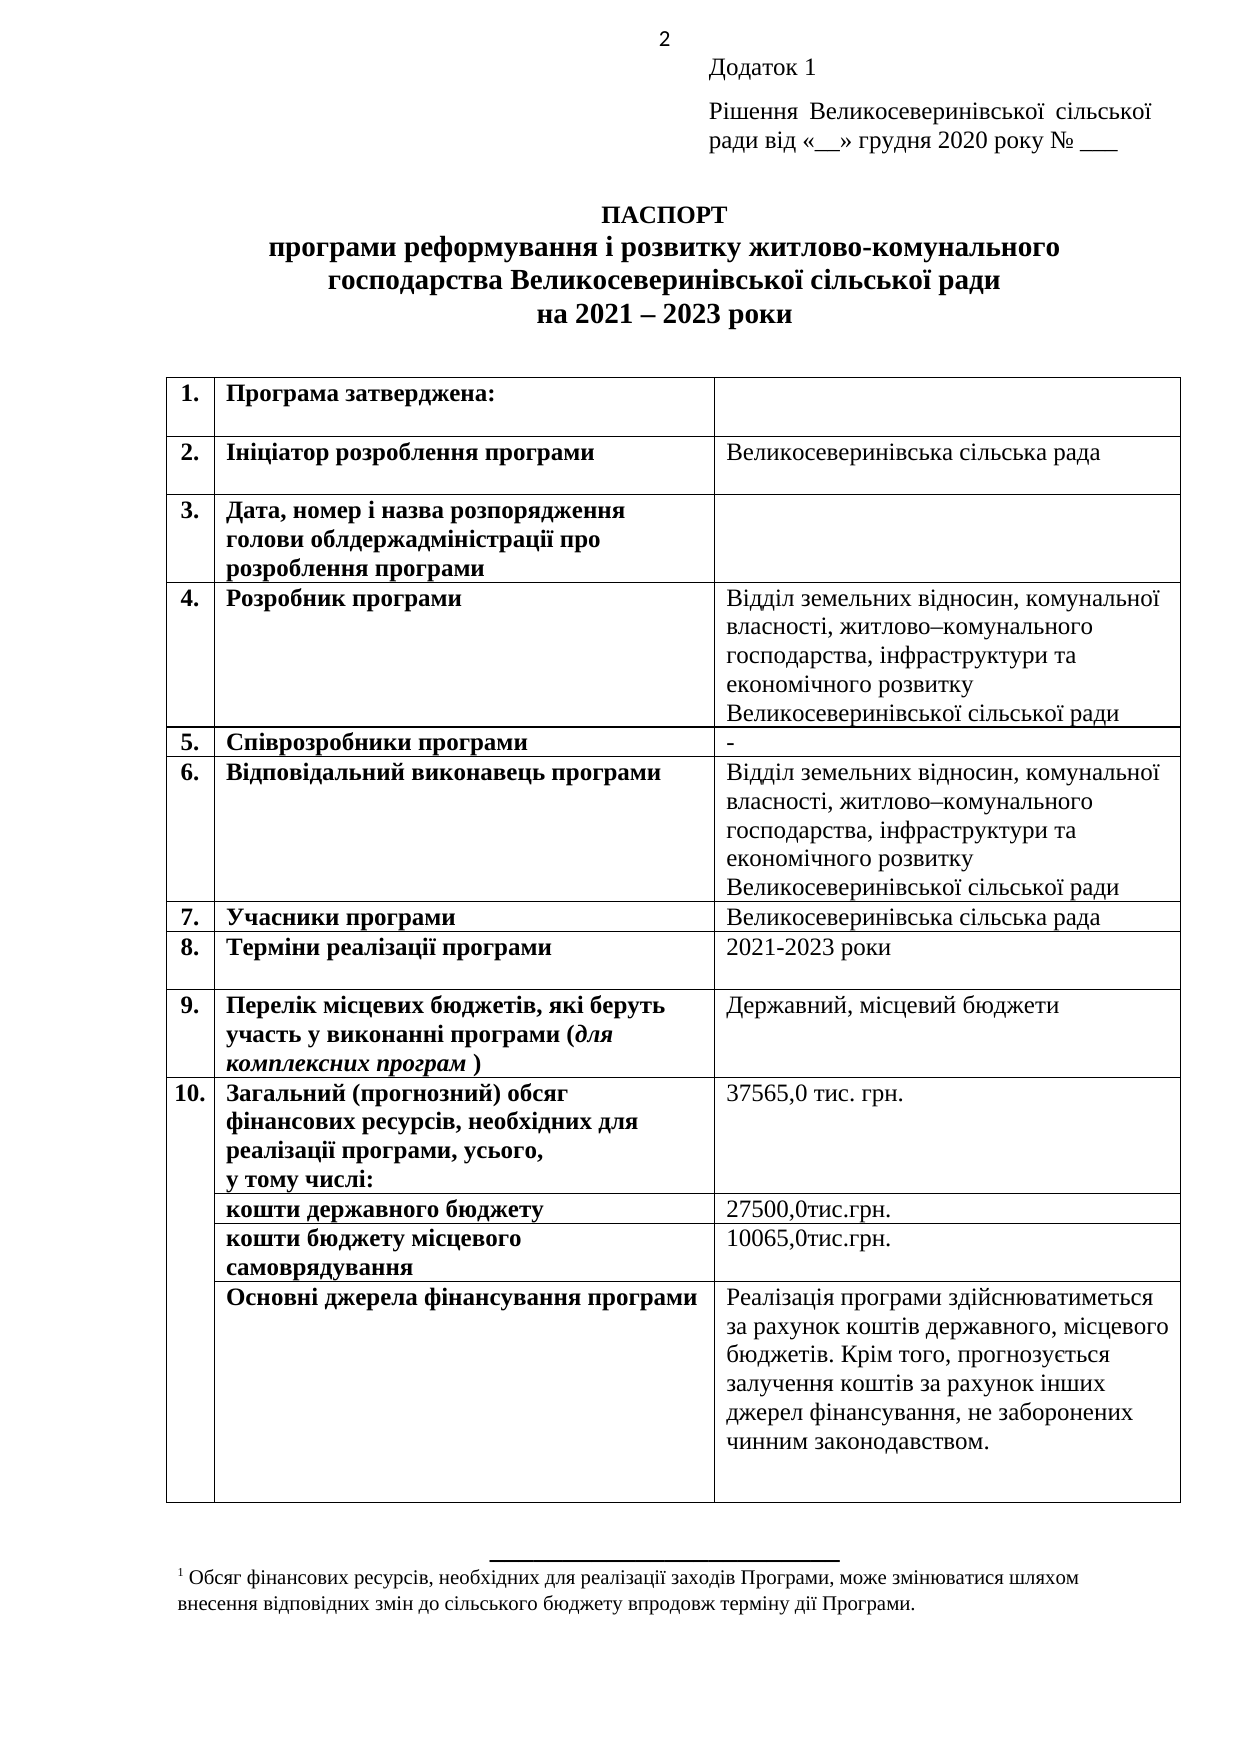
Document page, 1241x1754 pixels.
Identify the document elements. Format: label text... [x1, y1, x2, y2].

text на 2021 – 2023 роки [177, 296, 1152, 329]
table_cell Відповідальний виконавець програми [215, 757, 714, 901]
table_cell Реалізація програми здійснюватиметься за рахунок коштів державного, місцевого бюджетів. Крім того, прогнозується залучення коштів за рахунок інших джерел фінансування, не заборонених чинним законодавством. [715, 1282, 1180, 1502]
table_cell Відділ земельних відносин, комунальної власності, житлово–комунального господарства, інфраструктури та економічного розвитку Великосеверинівської сільської ради [715, 757, 1180, 901]
text програми реформування і розвитку житлово-комунального господарства Великосеверинівської сільської ради [177, 229, 1152, 296]
table_cell кошти бюджету місцевого самоврядування [215, 1224, 714, 1281]
table_header Програма затверджена: [215, 378, 714, 436]
table_cell Учасники програми [215, 902, 714, 931]
table_cell 2. [167, 437, 214, 494]
table_cell 10. [167, 1078, 214, 1502]
table_cell Загальний (прогнозний) обсяг фінансових ресурсів, необхідних для реалізації програми, усього, у тому числі: [215, 1078, 714, 1193]
table_cell 7. [167, 902, 214, 931]
table_cell - [715, 728, 1180, 756]
table_cell 4. [167, 583, 214, 726]
table_cell Відділ земельних відносин, комунальної власності, житлово–комунального господарства, інфраструктури та економічного розвитку Великосеверинівської сільської ради [715, 583, 1180, 726]
table_cell 3. [167, 495, 214, 582]
table_cell 37565,0 тис. грн. [715, 1078, 1180, 1193]
table_cell 8. [167, 932, 214, 989]
text ПАСПОРТ [177, 200, 1152, 229]
table_cell Державний, місцевий бюджети [715, 990, 1180, 1077]
table_cell Дата, номер і назва розпорядження голови облдержадміністрації про розроблення програми [215, 495, 714, 582]
table_cell 27500,0тис.грн. [715, 1194, 1180, 1222]
text Додаток 1 [709, 52, 1152, 80]
table_cell [715, 495, 1180, 582]
text ________________________ [177, 1531, 1152, 1565]
text Рішення Великосеверинівської сільської ради від «__» грудня 2020 року № ___ [709, 96, 1152, 153]
table_cell Великосеверинівська сільська рада [715, 437, 1180, 494]
table_cell 10065,0тис.грн. [715, 1224, 1180, 1281]
table_cell Перелік місцевих бюджетів, які беруть участь у виконанні програми (для комплексних програм ) [215, 990, 714, 1077]
table_cell 2021-2023 роки [715, 932, 1180, 989]
text 1 Обсяг фінансових ресурсів, необхідних для реалізації заходів Програми, може змінюватися шляхом внесення відповідних змін до сільського бюджету впродовж терміну дії Програми. [177, 1565, 1152, 1615]
table_cell Великосеверинівська сільська рада [715, 902, 1180, 931]
table_cell 9. [167, 990, 214, 1077]
table_cell Ініціатор розроблення програми [215, 437, 714, 494]
table_cell Основні джерела фінансування програми [215, 1282, 714, 1502]
table_cell Співрозробники програми [215, 728, 714, 756]
table_cell 5. [167, 728, 214, 756]
table_header [715, 378, 1180, 436]
table_cell Терміни реалізації програми [215, 932, 714, 989]
table_cell кошти державного бюджету [215, 1194, 714, 1222]
table_cell Розробник програми [215, 583, 714, 726]
table_cell 6. [167, 757, 214, 901]
table_header 1. [167, 378, 214, 436]
